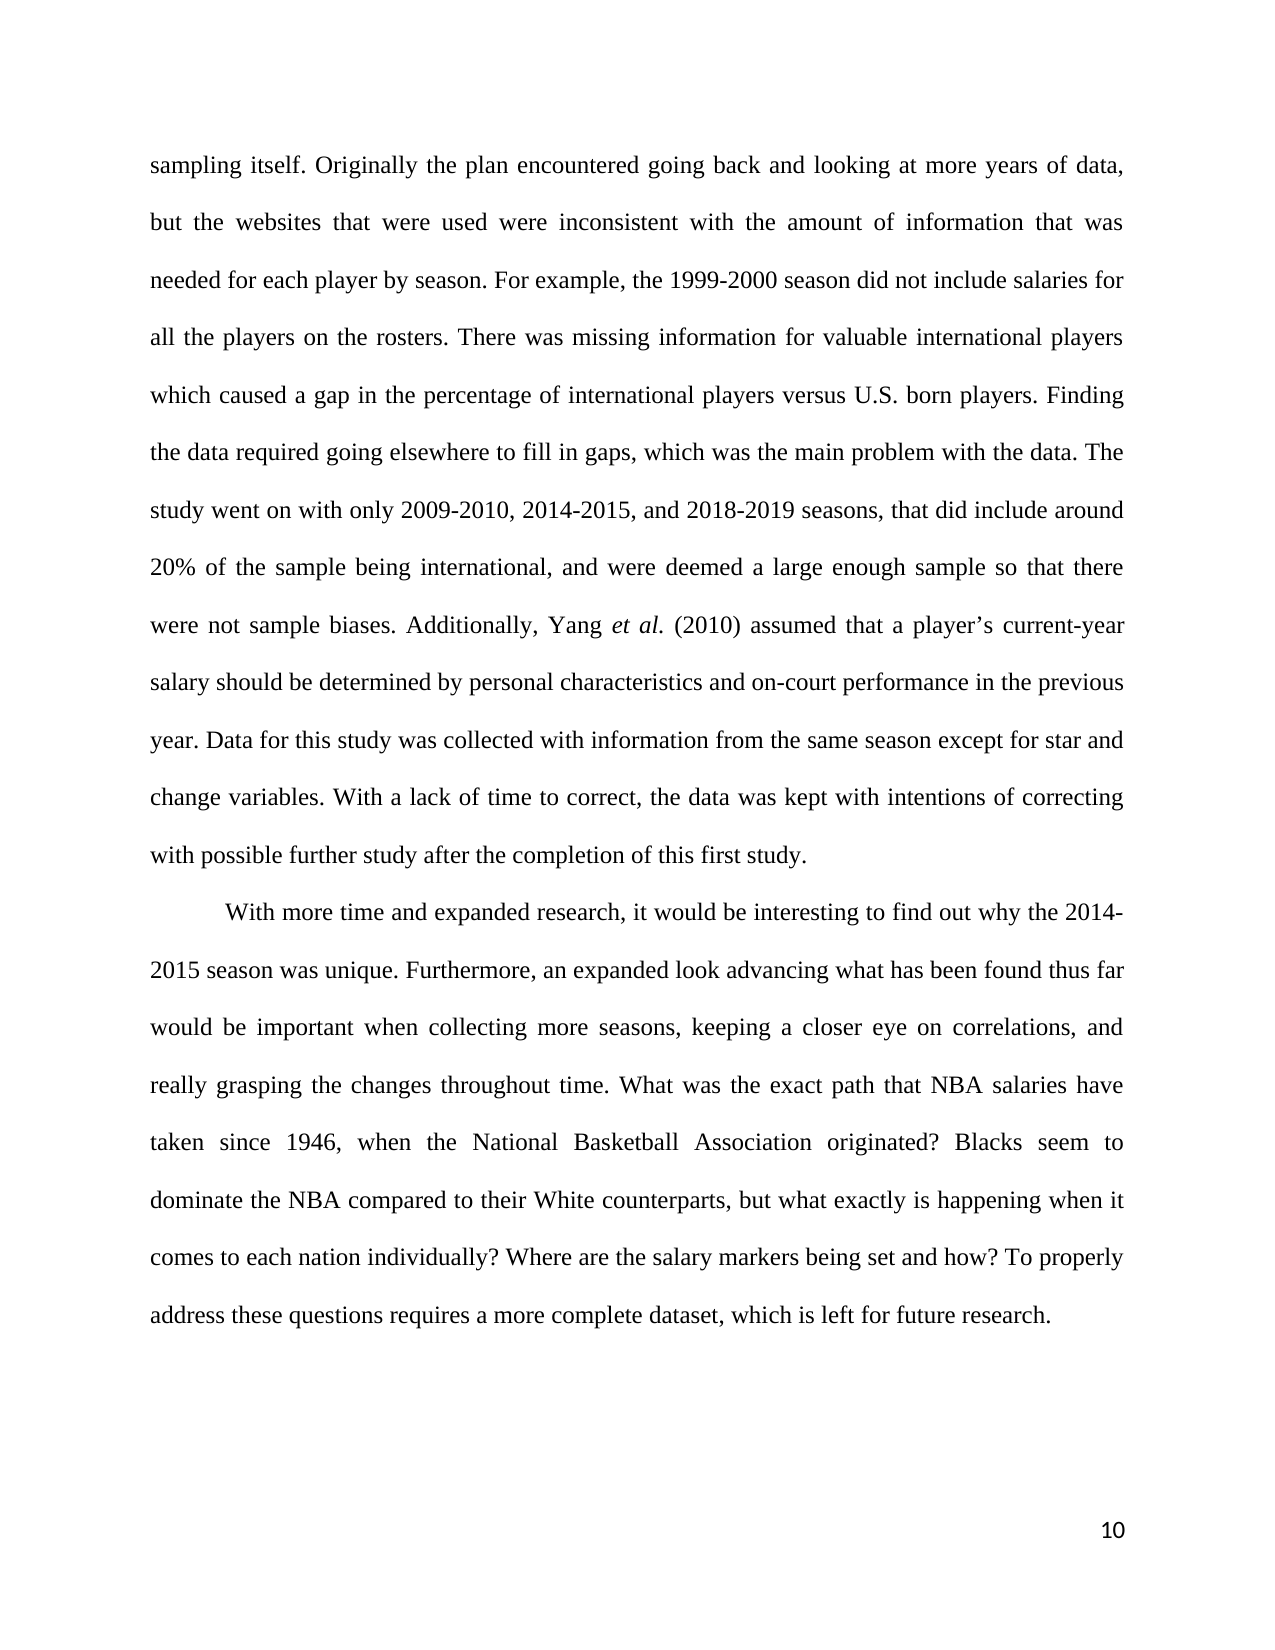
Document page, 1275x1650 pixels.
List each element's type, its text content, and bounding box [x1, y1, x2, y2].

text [150, 150, 1125, 869]
text With more time and expanded research, it would be interesting to find out why the 2014-2015 season was unique. Furthermore, an expanded look advancing what has been found thus far would be important when collecting more seasons, keeping a closer eye on correlations, and really grasping the changes throughout time. What was the exact path that NBA salaries have taken since 1946, when the National Basketball Association originated? Blacks seem to dominate the NBA compared to their White counterparts, but what exactly is happening when it comes to each nation individually? Where are the salary markers being set and how? To properly address these questions requires a more complete dataset, which is left for future research. [150, 897, 1125, 1329]
